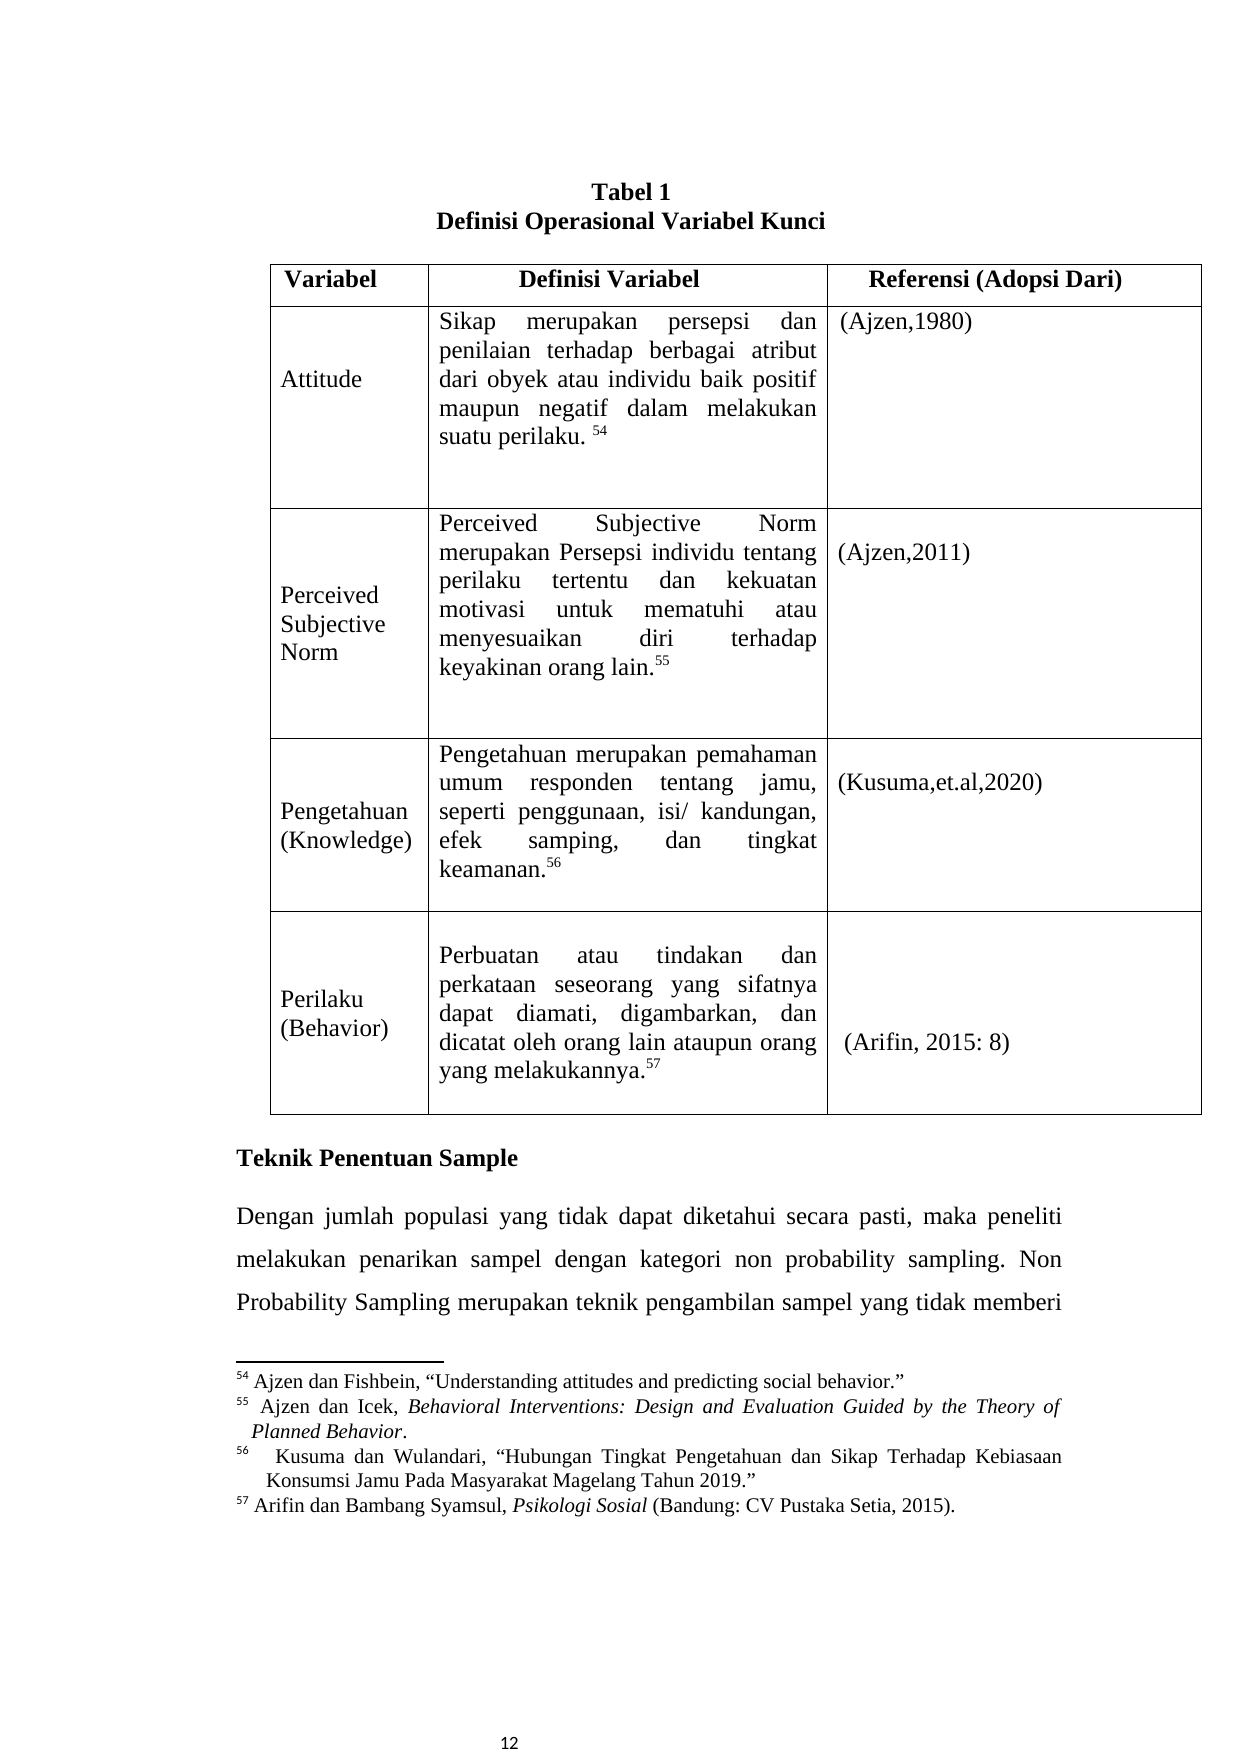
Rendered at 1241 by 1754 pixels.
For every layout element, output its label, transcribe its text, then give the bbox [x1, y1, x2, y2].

table_header Referensi (Adopsi Dari) [828, 265, 1201, 306]
table_header Variabel [271, 265, 428, 306]
table_header Definisi Variabel [429, 265, 827, 306]
table_cell Pengetahuan (Knowledge) [271, 739, 428, 911]
table_cell Attitude [271, 307, 428, 508]
table_cell Pengetahuan merupakan pemahaman umum responden tentang jamu, seperti penggunaan, isi/ kandungan, efek samping, dan tingkat keamanan. [429, 739, 827, 911]
list Tabel 1 [199, 177, 1063, 206]
table_cell Perceived Subjective Norm [271, 509, 428, 738]
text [236, 1201, 1063, 1316]
table_cell Sikap merupakan persepsi dan penilaian terhadap berbagai atribut dari obyek atau individu baik positif maupun negatif dalam melakukan suatu perilaku. [429, 307, 827, 508]
table_cell (Ajzen,1980) [828, 307, 1201, 508]
table_cell Perilaku (Behavior) [271, 912, 428, 1114]
table_cell Perceived Subjective Norm merupakan Persepsi individu tentang perilaku tertentu dan kekuatan motivasi untuk mematuhi atau menyesuaikan diri terhadap keyakinan orang lain. [429, 509, 827, 738]
table_cell Perbuatan atau tindakan dan perkataan seseorang yang sifatnya dapat diamati, digambarkan, dan dicatat oleh orang lain ataupun orang yang melakukannya. [429, 912, 827, 1114]
list Definisi Operasional Variabel Kunci [199, 206, 1063, 235]
text Teknik Penentuan Sample [236, 1143, 1063, 1172]
table_cell (Ajzen,2011) [828, 509, 1201, 738]
table_cell (Kusuma,et.al,2020) [828, 739, 1201, 911]
table_cell (Arifin, 2015: 8) [828, 912, 1201, 1114]
